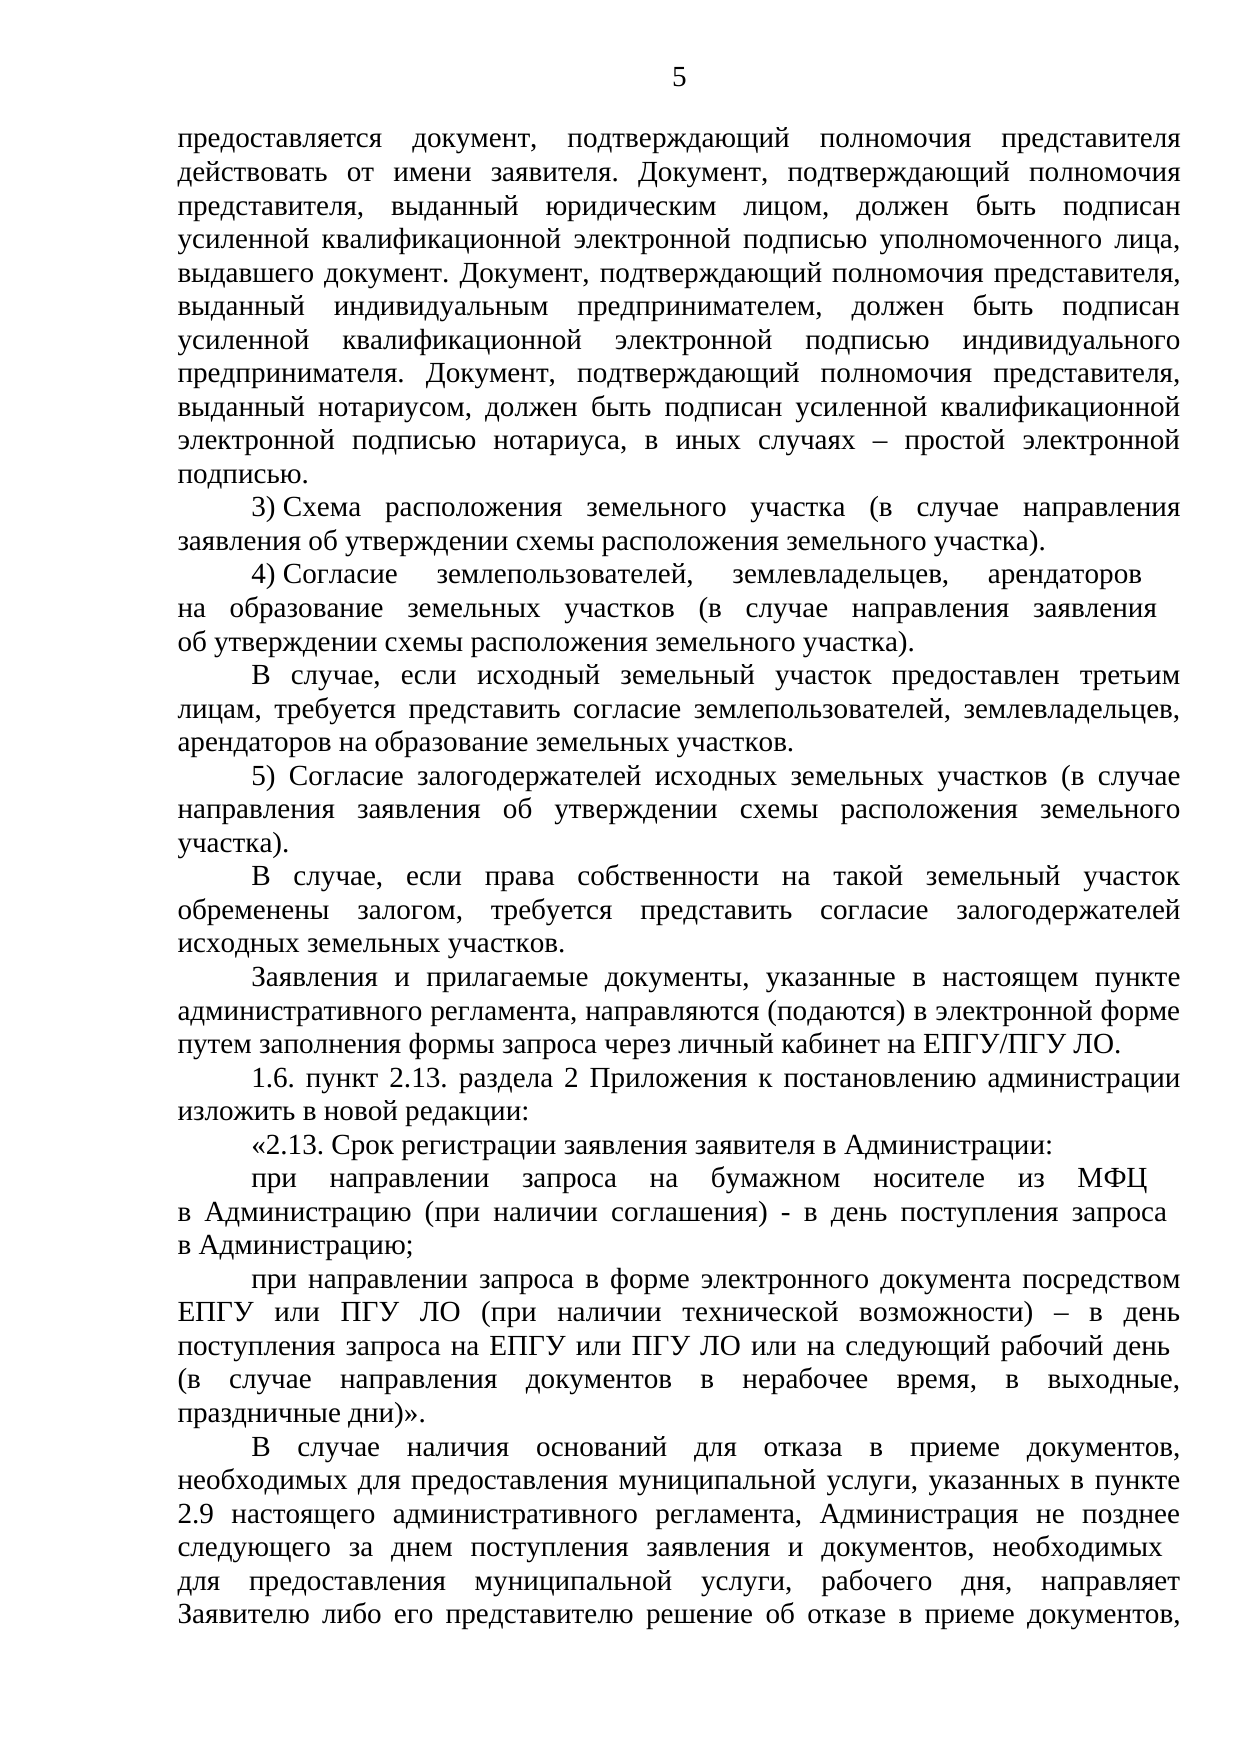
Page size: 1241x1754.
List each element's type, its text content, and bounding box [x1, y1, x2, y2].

text 4) Согласие землепользователей, землевладельцев, арендаторов на образование земельных участков (в случае направления заявления об утверждении схемы расположения земельного участка). [177, 557, 1181, 657]
text «2.13. Срок регистрации заявления заявителя в Администрации: [177, 1127, 1181, 1160]
text 3) Схема расположения земельного участка (в случае направления заявления об утверждении схемы расположения земельного участка). [177, 489, 1181, 557]
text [177, 1429, 1181, 1630]
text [177, 121, 1181, 489]
text В случае, если права собственности на такой земельный участок обременены залогом, требуется представить согласие залогодержателей исходных земельных участков. [177, 858, 1181, 959]
text при направлении запроса в форме электронного документа посредством ЕПГУ или ПГУ ЛО (при наличии технической возможности) – в день поступления запроса на ЕПГУ или ПГУ ЛО или на следующий рабочий день (в случае направления документов в нерабочее время, в выходные, праздничные дни)». [177, 1261, 1181, 1429]
text при направлении запроса на бумажном носителе из МФЦ в Администрацию (при наличии соглашения) - в день поступления запроса в Администрацию; [177, 1160, 1181, 1261]
text В случае, если исходный земельный участок предоставлен третьим лицам, требуется представить согласие землепользователей, землевладельцев, арендаторов на образование земельных участков. [177, 657, 1181, 758]
text 5) Согласие залогодержателей исходных земельных участков (в случае направления заявления об утверждении схемы расположения земельного участка). [177, 758, 1181, 858]
text Заявления и прилагаемые документы, указанные в настоящем пункте административного регламента, направляются (подаются) в электронной форме путем заполнения формы запроса через личный кабинет на ЕПГУ/ПГУ ЛО. [177, 959, 1181, 1060]
text 1.6. пункт 2.13. раздела 2 Приложения к постановлению администрации изложить в новой редакции: [177, 1060, 1181, 1127]
